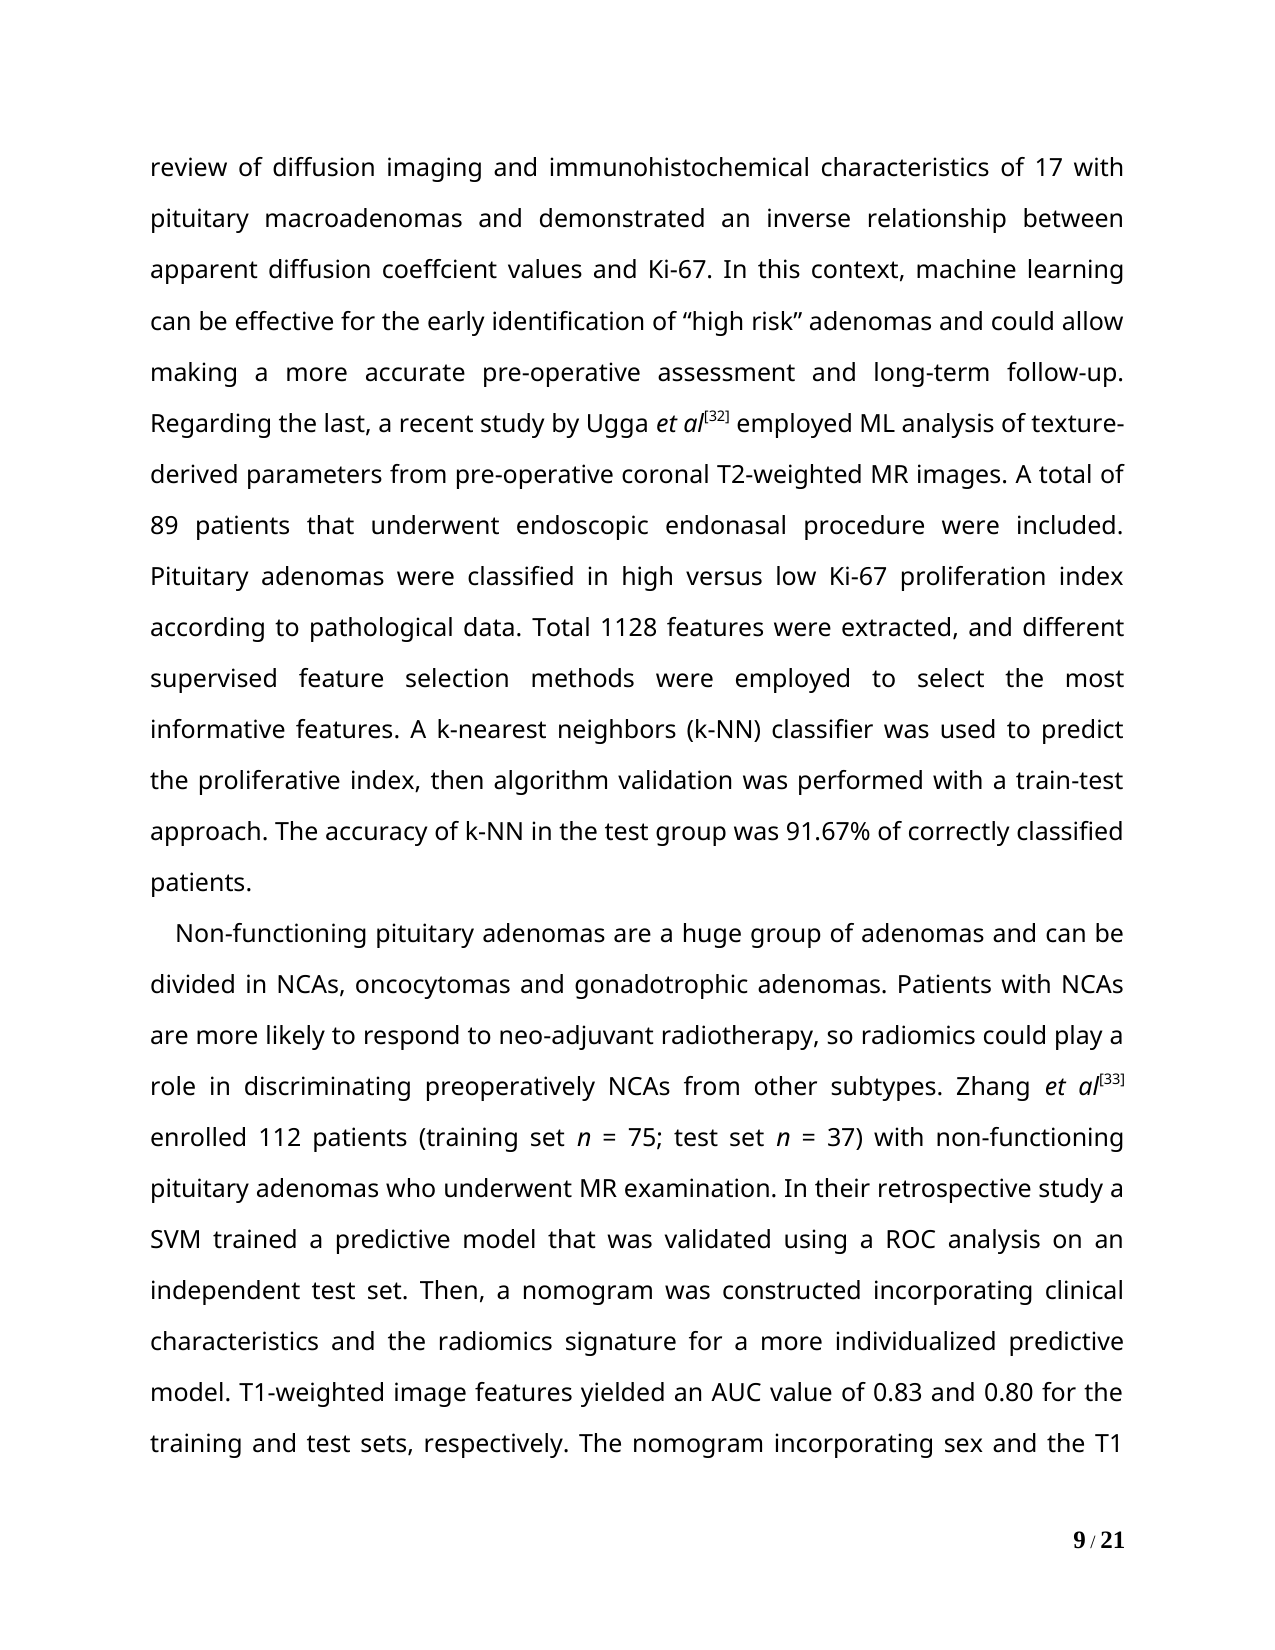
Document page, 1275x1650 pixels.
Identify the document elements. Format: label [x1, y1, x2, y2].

text [150, 150, 1125, 899]
text [150, 916, 1125, 1460]
